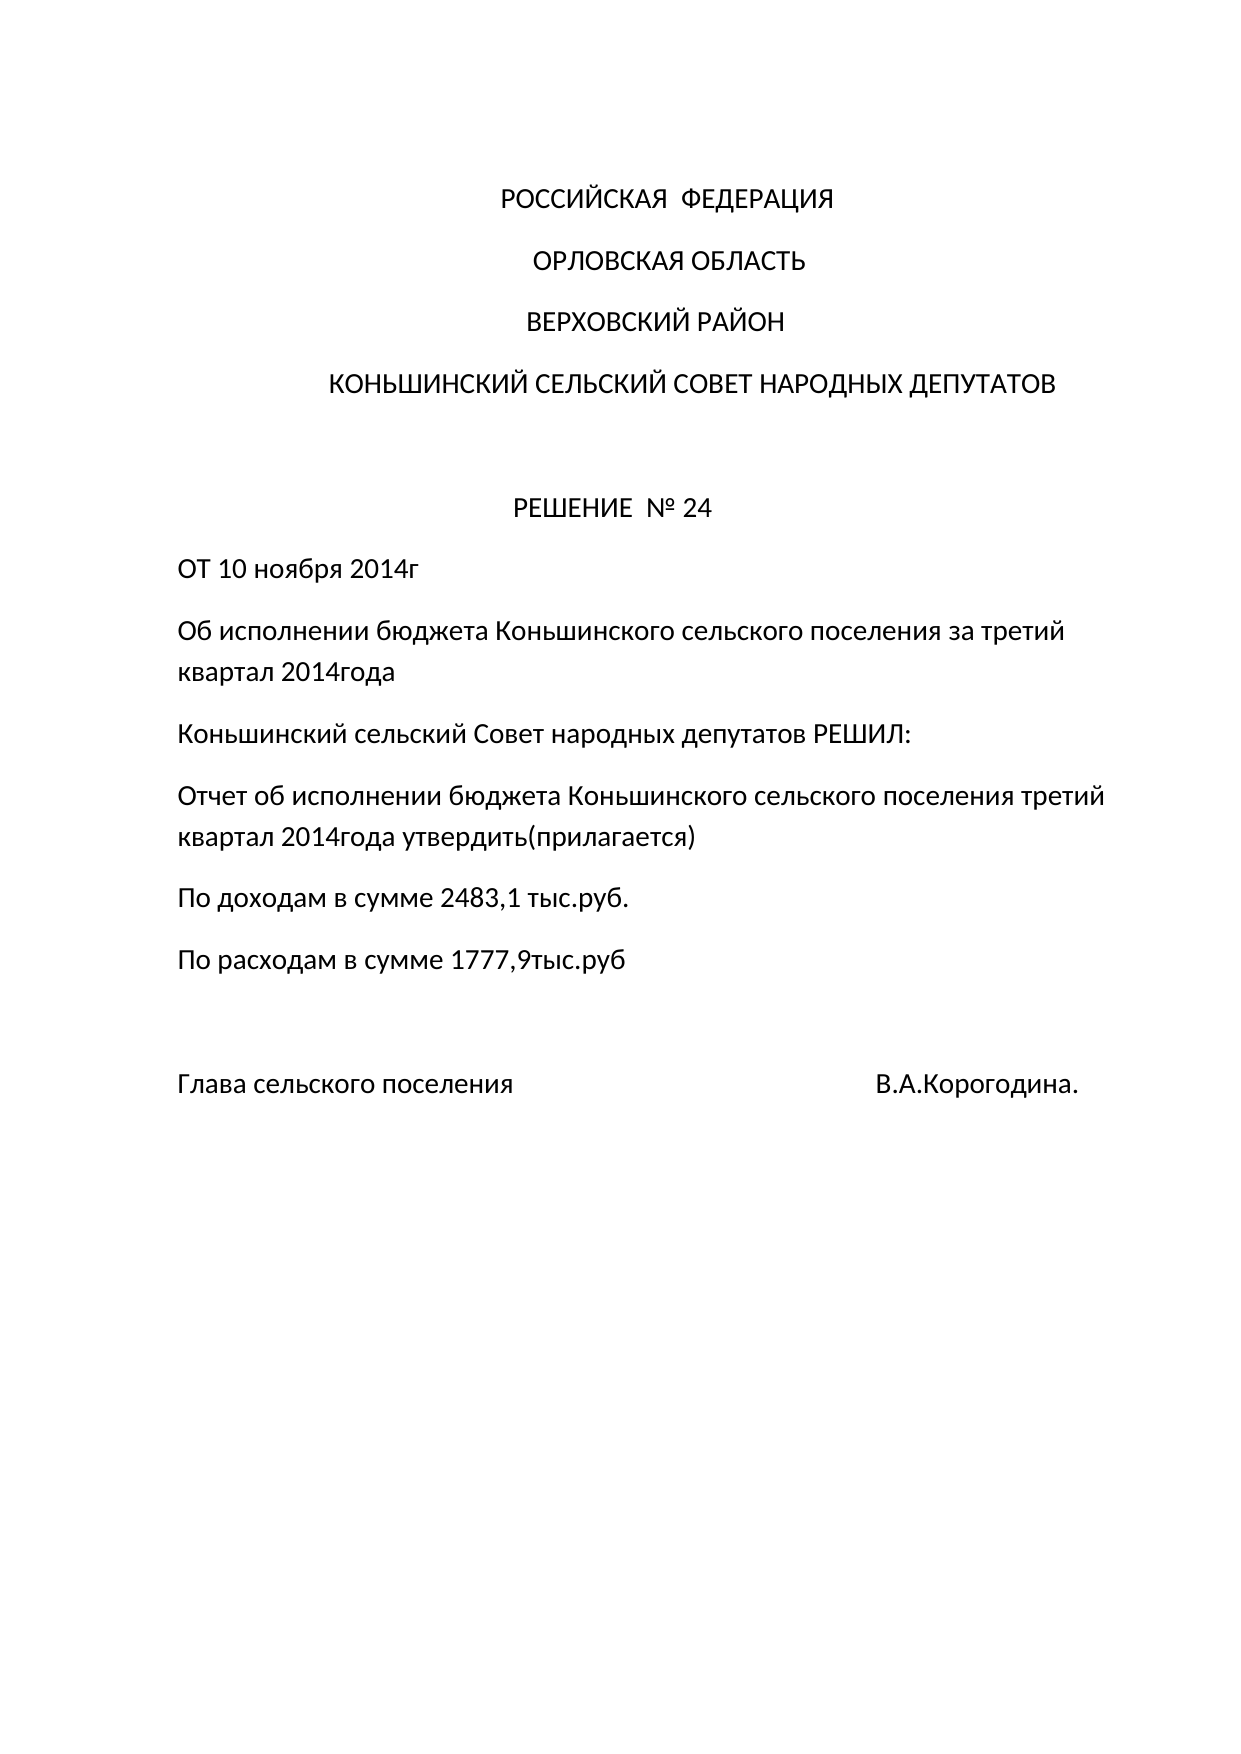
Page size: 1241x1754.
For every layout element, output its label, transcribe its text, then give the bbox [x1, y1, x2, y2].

text Глава сельского поселения В.А.Корогодина. [177, 1065, 1152, 1100]
text Отчет об исполнении бюджета Коньшинского сельского поселения третий квартал 2014года утвердить(прилагается) [177, 777, 1152, 853]
text ОТ 10 ноября 2014г [177, 551, 1152, 586]
text Об исполнении бюджета Коньшинского сельского поселения за третий квартал 2014года [177, 612, 1152, 689]
text ВЕРХОВСКИЙ РАЙОН [177, 303, 1152, 339]
text Коньшинский сельский Совет народных депутатов РЕШИЛ: [177, 715, 1152, 751]
text КОНЬШИНСКИЙ СЕЛЬСКИЙ СОВЕТ НАРОДНЫХ ДЕПУТАТОВ [177, 365, 1152, 401]
text ОРЛОВСКАЯ ОБЛАСТЬ [177, 242, 1152, 277]
text По расходам в сумме 1777,9тыс.руб [177, 941, 1152, 977]
text РОССИЙСКАЯ ФЕДЕРАЦИЯ [177, 180, 1152, 216]
text По доходам в сумме 2483,1 тыс.руб. [177, 879, 1152, 915]
text РЕШЕНИЕ № 24 [177, 489, 1152, 524]
